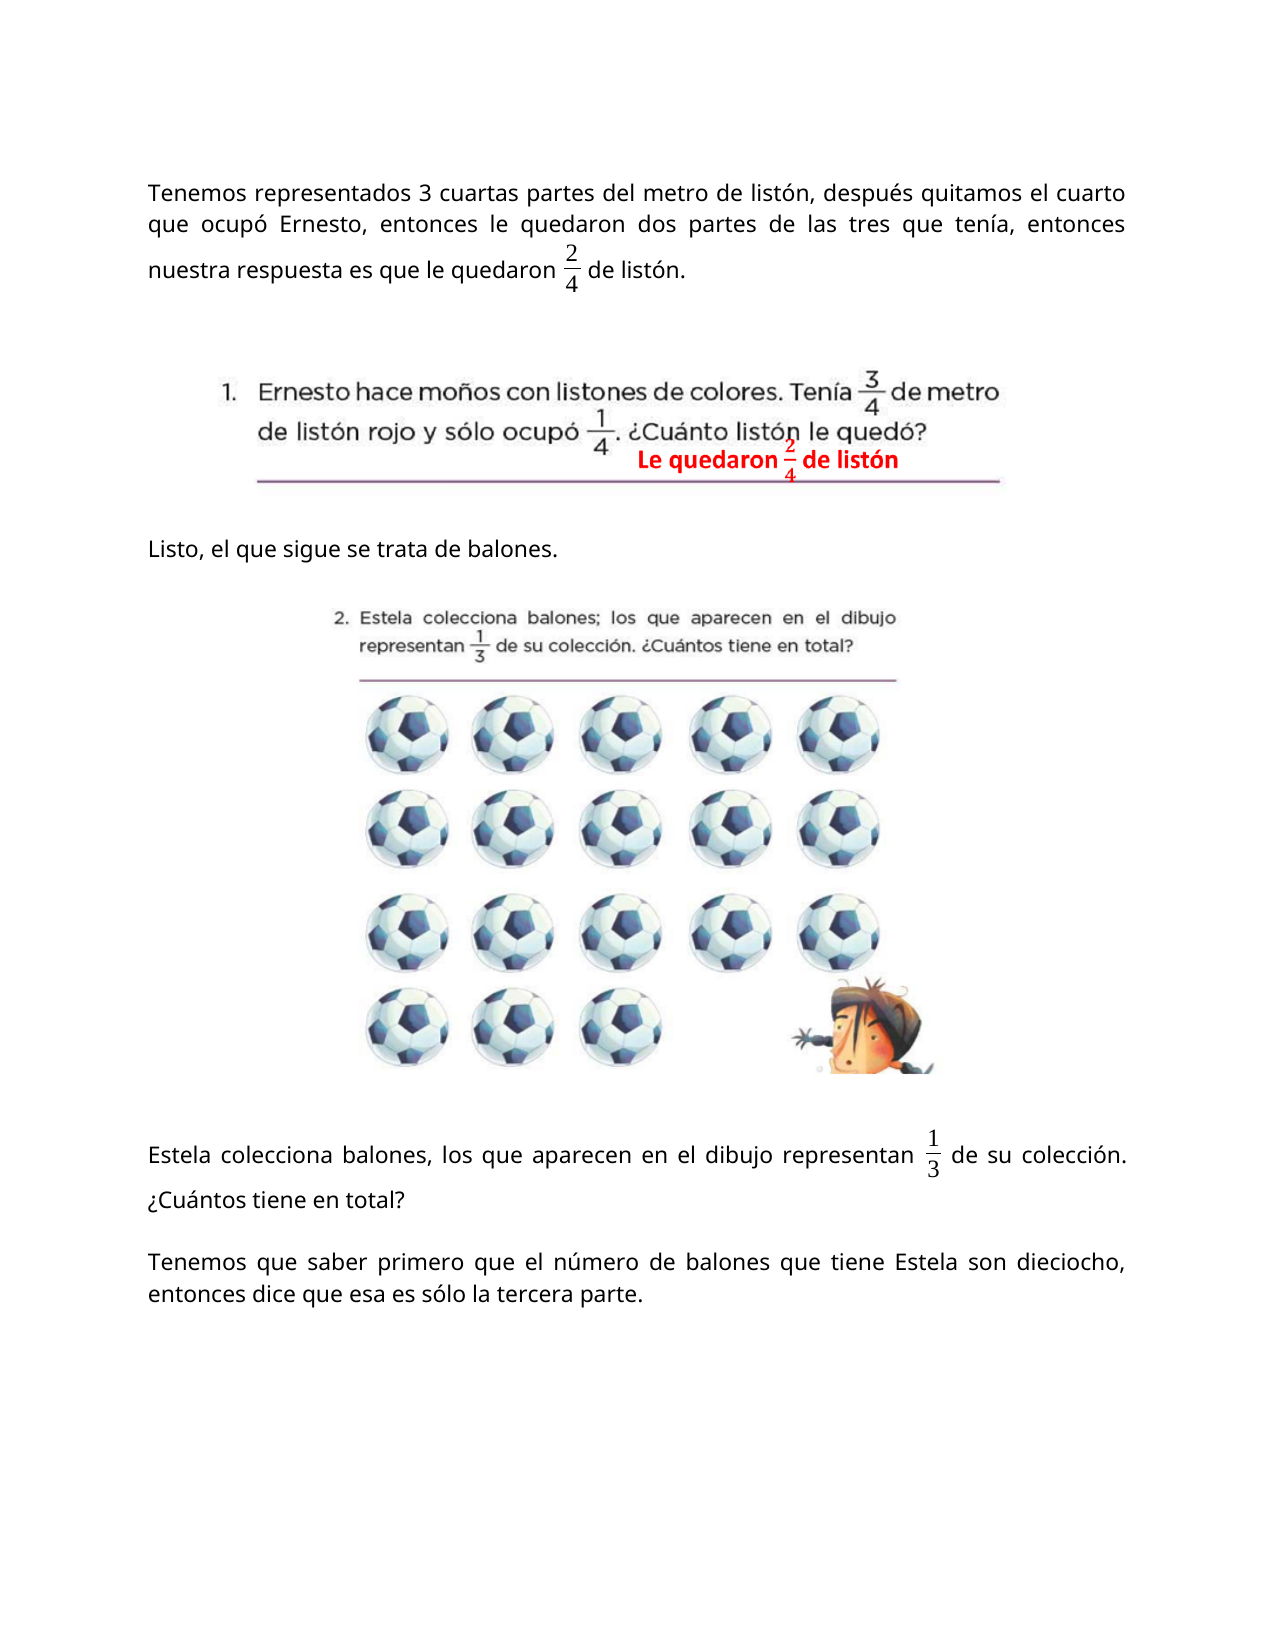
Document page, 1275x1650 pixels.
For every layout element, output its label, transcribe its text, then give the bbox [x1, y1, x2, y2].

text Tenemos que saber primero que el número de balones que tiene Estela son dieciocho, entonces dice que esa es sólo la tercera parte. [148, 1246, 1127, 1309]
picture [311, 595, 964, 1094]
text Listo, el que sigue se trata de balones. [148, 533, 1127, 564]
text Estela colecciona balones, los que aparecen en el dibujo representan de su colección. ¿Cuántos tiene en total? [148, 1125, 1127, 1215]
text Tenemos representados 3 cuartas partes del metro de listón, después quitamos el cuarto que ocupó Ernesto, entonces le quedaron dos partes de las tres que tenía, entonces nuestra respuesta es que le quedaron de listón. [148, 177, 1127, 299]
picture [192, 330, 1083, 502]
